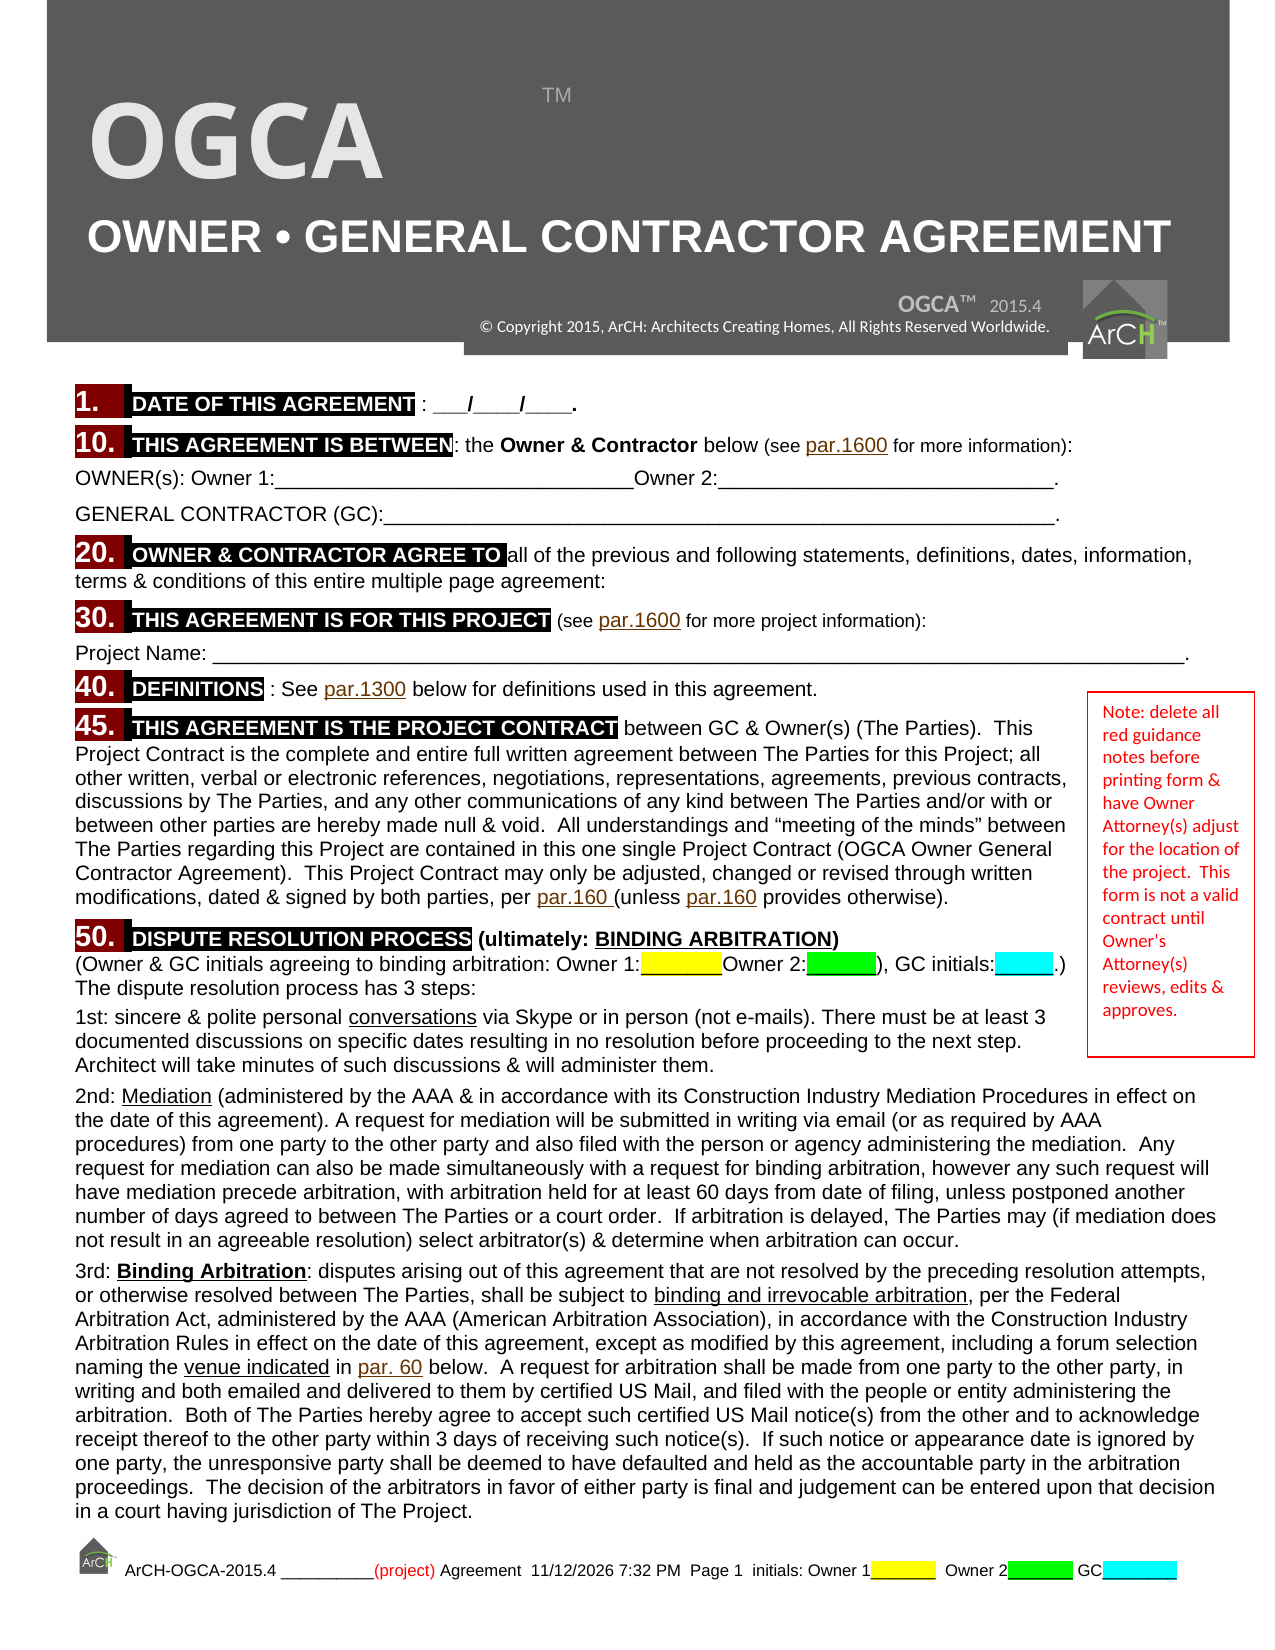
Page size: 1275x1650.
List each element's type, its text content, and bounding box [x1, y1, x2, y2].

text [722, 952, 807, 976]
text GENERAL CONTRACTOR (GC):__________________________________________________________. [75, 502, 1219, 526]
text 3rd: Binding Arbitration: disputes arising out of this agreement that are not resolved by the preceding resolution attempts, or otherwise resolved between The Parties, shall be subject to binding and irrevocable arbitration, per the Federal Arbitration Act, administered by the AAA (American Arbitration Association), in accordance with the Construction Industry Arbitration Rules in effect on the date of this agreement, except as modified by this agreement, including a forum selection naming the venue indicated in par. 60 below. A request for arbitration shall be made from one party to the other party, in writing and both emailed and delivered to them by certified US Mail, and filed with the people or entity administering the arbitration. Both of The Parties hereby agree to accept such certified US Mail notice(s) from the other and to acknowledge receipt thereof to the other party within 3 days of receiving such notice(s). If such notice or appearance date is ignored by one party, the unresponsive party shall be deemed to have defaulted and held as the accountable party in the arbitration proceedings. The decision of the arbitrators in favor of either party is final and judgement can be entered upon that decision in a court having jurisdiction of The Project. [75, 1259, 1219, 1522]
text OWNER • GENERAL CONTRACTOR AGREEMENT [75, 209, 1219, 262]
text 1. DATE OF THIS AGREEMENT : ___/____/____. [132, 384, 1219, 418]
text 2nd: Mediation (administered by the AAA & in accordance with its Construction Industry Mediation Procedures in effect on the date of this agreement). A request for mediation will be submitted in writing via email (or as required by AAA procedures) from one party to the other party and also filed with the person or agency administering the mediation. Any request for mediation can also be made simultaneously with a request for binding arbitration, however any such request will have mediation precede arbitration, with arbitration held for at least 60 days from date of filing, unless postponed another number of days agreed to between The Parties or a court order. If arbitration is delayed, The Parties may (if mediation does not result in an agreeable resolution) select arbitrator(s) & determine when arbitration can occur. [75, 1084, 1219, 1252]
text OGCA [75, 67, 1219, 209]
text 45. THIS AGREEMENT IS THE PROJECT CONTRACT between GC & Owner(s) (The Parties). This Project Contract is the complete and entire full written agreement between The Parties for this Project; all other written, verbal or electronic references, negotiations, representations, agreements, previous contracts, discussions by The Parties, and any other communications of any kind between The Parties and/or with or between other parties are hereby made null & void. All understandings and “meeting of the minds” between The Parties regarding this Project are contained in this one single Project Contract (OGCA Owner General Contractor Agreement). This Project Contract may only be adjusted, changed or revised through written modifications, dated & signed by both parties, per par.160 (unless par.160 provides otherwise). [75, 708, 1087, 909]
text OWNER(s): Owner 1:_______________________________Owner 2:_____________________________. [75, 466, 1219, 490]
text Project Name: ____________________________________________________________________________________. [75, 641, 1219, 665]
text 50. DISPUTE RESOLUTION PROCESS (ultimately: BINDING ARBITRATION) [132, 919, 1087, 952]
text 30. THIS AGREEMENT IS FOR THIS PROJECT (see par.1600 for more project information): [132, 600, 1219, 633]
text 20. OWNER & CONTRACTOR AGREE TO all of the previous and following statements, definitions, dates, information, terms & conditions of this entire multiple page agreement: [75, 535, 1219, 593]
picture [75, 1534, 119, 1577]
text (Owner & GC initials agreeing to binding arbitration: Owner 1:_______Owner 2:______), GC initials:_____.) [75, 952, 641, 976]
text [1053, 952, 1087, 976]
text 40. DEFINITIONS : See par.1300 below for definitions used in this agreement. [75, 669, 1219, 703]
text The dispute resolution process has 3 steps: [75, 976, 1087, 1000]
picture [1082, 280, 1168, 359]
text 1st: sincere & polite personal conversations via Skype or in person (not e-mails). There must be at least 3 documented discussions on specific dates resulting in no resolution before proceeding to the next step. Architect will take minutes of such discussions & will administer them. [75, 1005, 1219, 1077]
text 10. THIS AGREEMENT IS BETWEEN: the Owner & Contractor below (see par.1600 for more information): [132, 425, 1219, 458]
